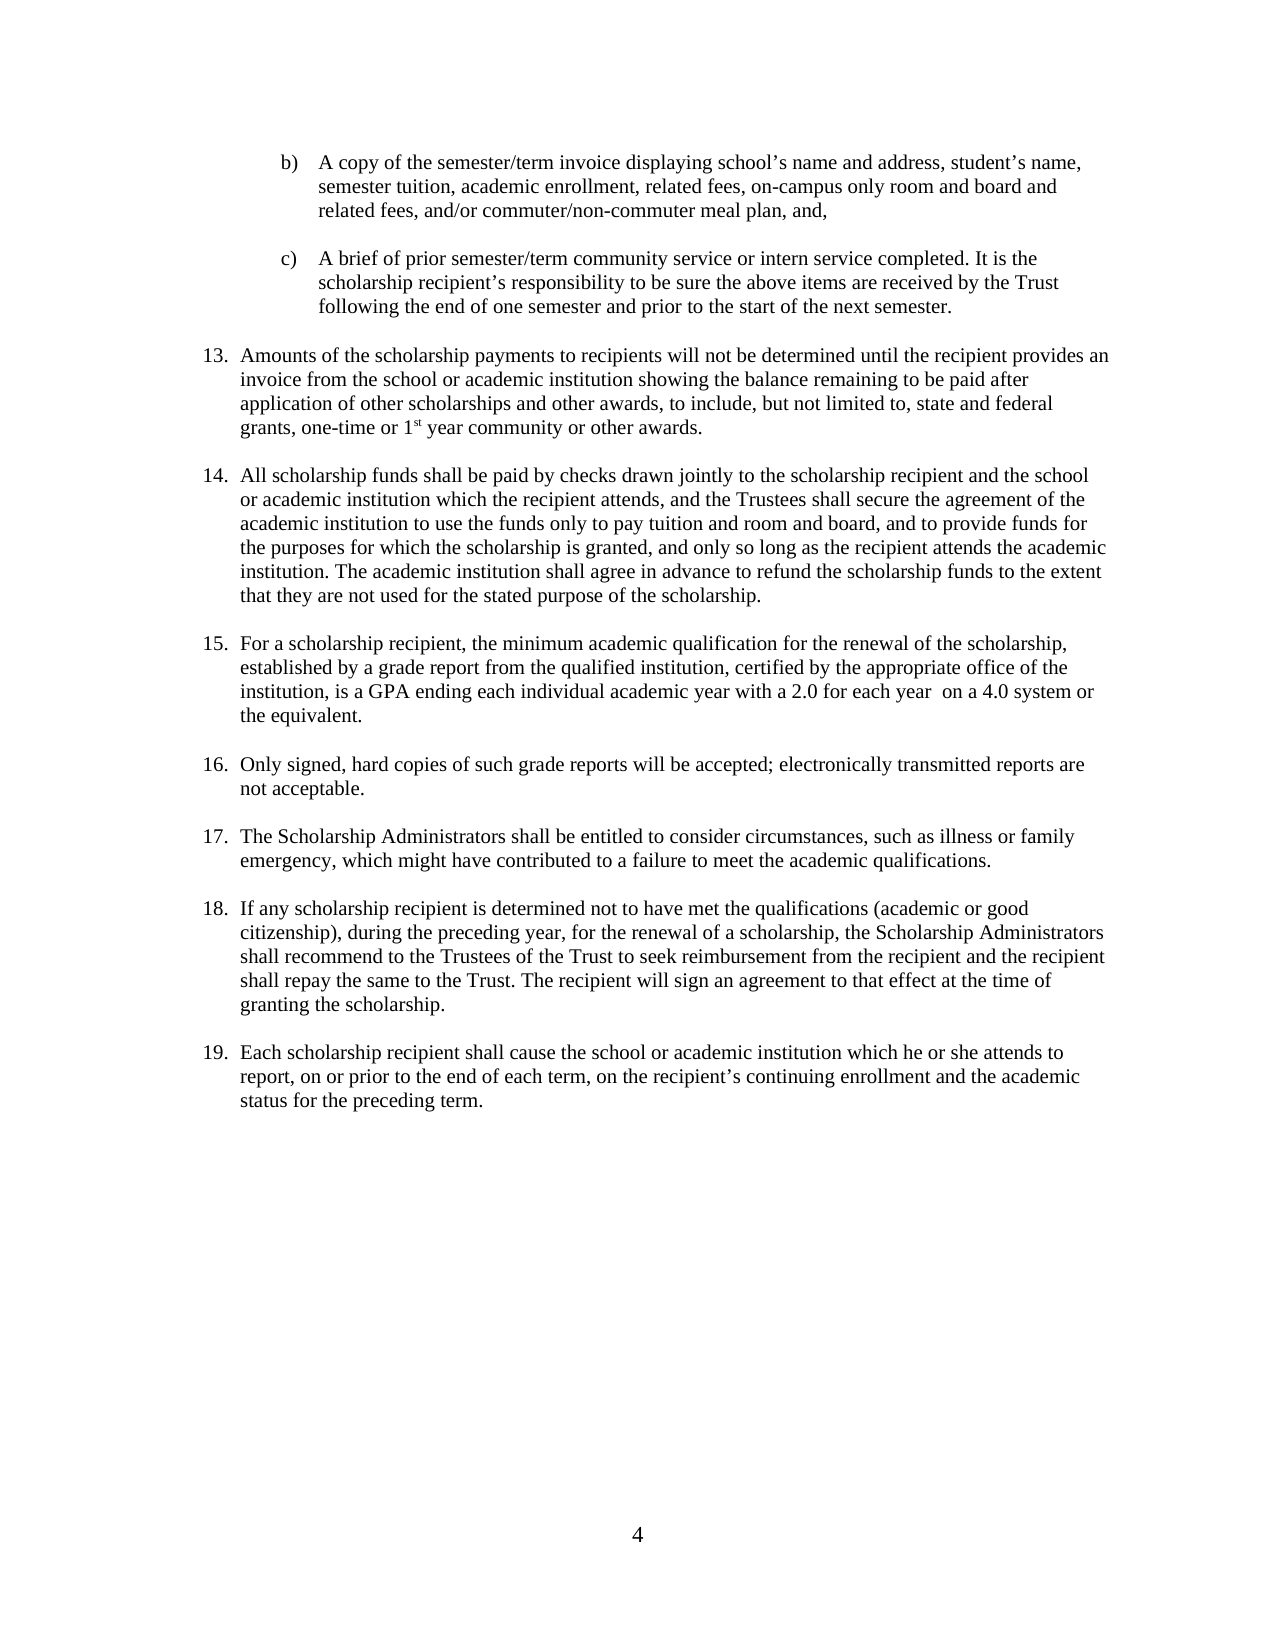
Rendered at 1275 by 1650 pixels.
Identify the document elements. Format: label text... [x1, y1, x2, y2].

list All scholarship funds shall be paid by checks drawn jointly to the scholarship recipient and the school or academic institution which the recipient attends, and the Trustees shall secure the agreement of the academic institution to use the funds only to pay tuition and room and board, and to provide funds for the purposes for which the scholarship is granted, and only so long as the recipient attends the academic institution. The academic institution shall agree in advance to refund the scholarship funds to the extent that they are not used for the stated purpose of the scholarship. [202, 463, 1110, 607]
list A copy of the semester/term invoice displaying school’s name and address, student’s name, semester tuition, academic enrollment, related fees, on-campus only room and board and related fees, and/or commuter/non-commuter meal plan, and, [281, 150, 1110, 222]
list A brief of prior semester/term community service or intern service completed. It is the scholarship recipient’s responsibility to be sure the above items are received by the Trust following the end of one semester and prior to the start of the next semester. [281, 246, 1110, 318]
list Each scholarship recipient shall cause the school or academic institution which he or she attends to report, on or prior to the end of each term, on the recipient’s continuing enrollment and the academic status for the preceding term. [202, 1040, 1110, 1112]
list For a scholarship recipient, the minimum academic qualification for the renewal of the scholarship, established by a grade report from the qualified institution, certified by the appropriate office of the institution, is a GPA ending each individual academic year with a 2.0 for each year on a 4.0 system or the equivalent. [202, 631, 1110, 727]
list The Scholarship Administrators shall be entitled to consider circumstances, such as illness or family emergency, which might have contributed to a failure to meet the academic qualifications. [202, 824, 1110, 872]
list Only signed, hard copies of such grade reports will be accepted; electronically transmitted reports are not acceptable. [202, 752, 1110, 800]
list If any scholarship recipient is determined not to have met the qualifications (academic or good citizenship), during the preceding year, for the renewal of a scholarship, the Scholarship Administrators shall recommend to the Trustees of the Trust to seek reimbursement from the recipient and the recipient shall repay the same to the Trust. The recipient will sign an agreement to that effect at the time of granting the scholarship. [202, 896, 1110, 1016]
list Amounts of the scholarship payments to recipients will not be determined until the recipient provides an invoice from the school or academic institution showing the balance remaining to be paid after application of other scholarships and other awards, to include, but not limited to, state and federal grants, one-time or 1st year community or other awards. [202, 342, 1110, 439]
